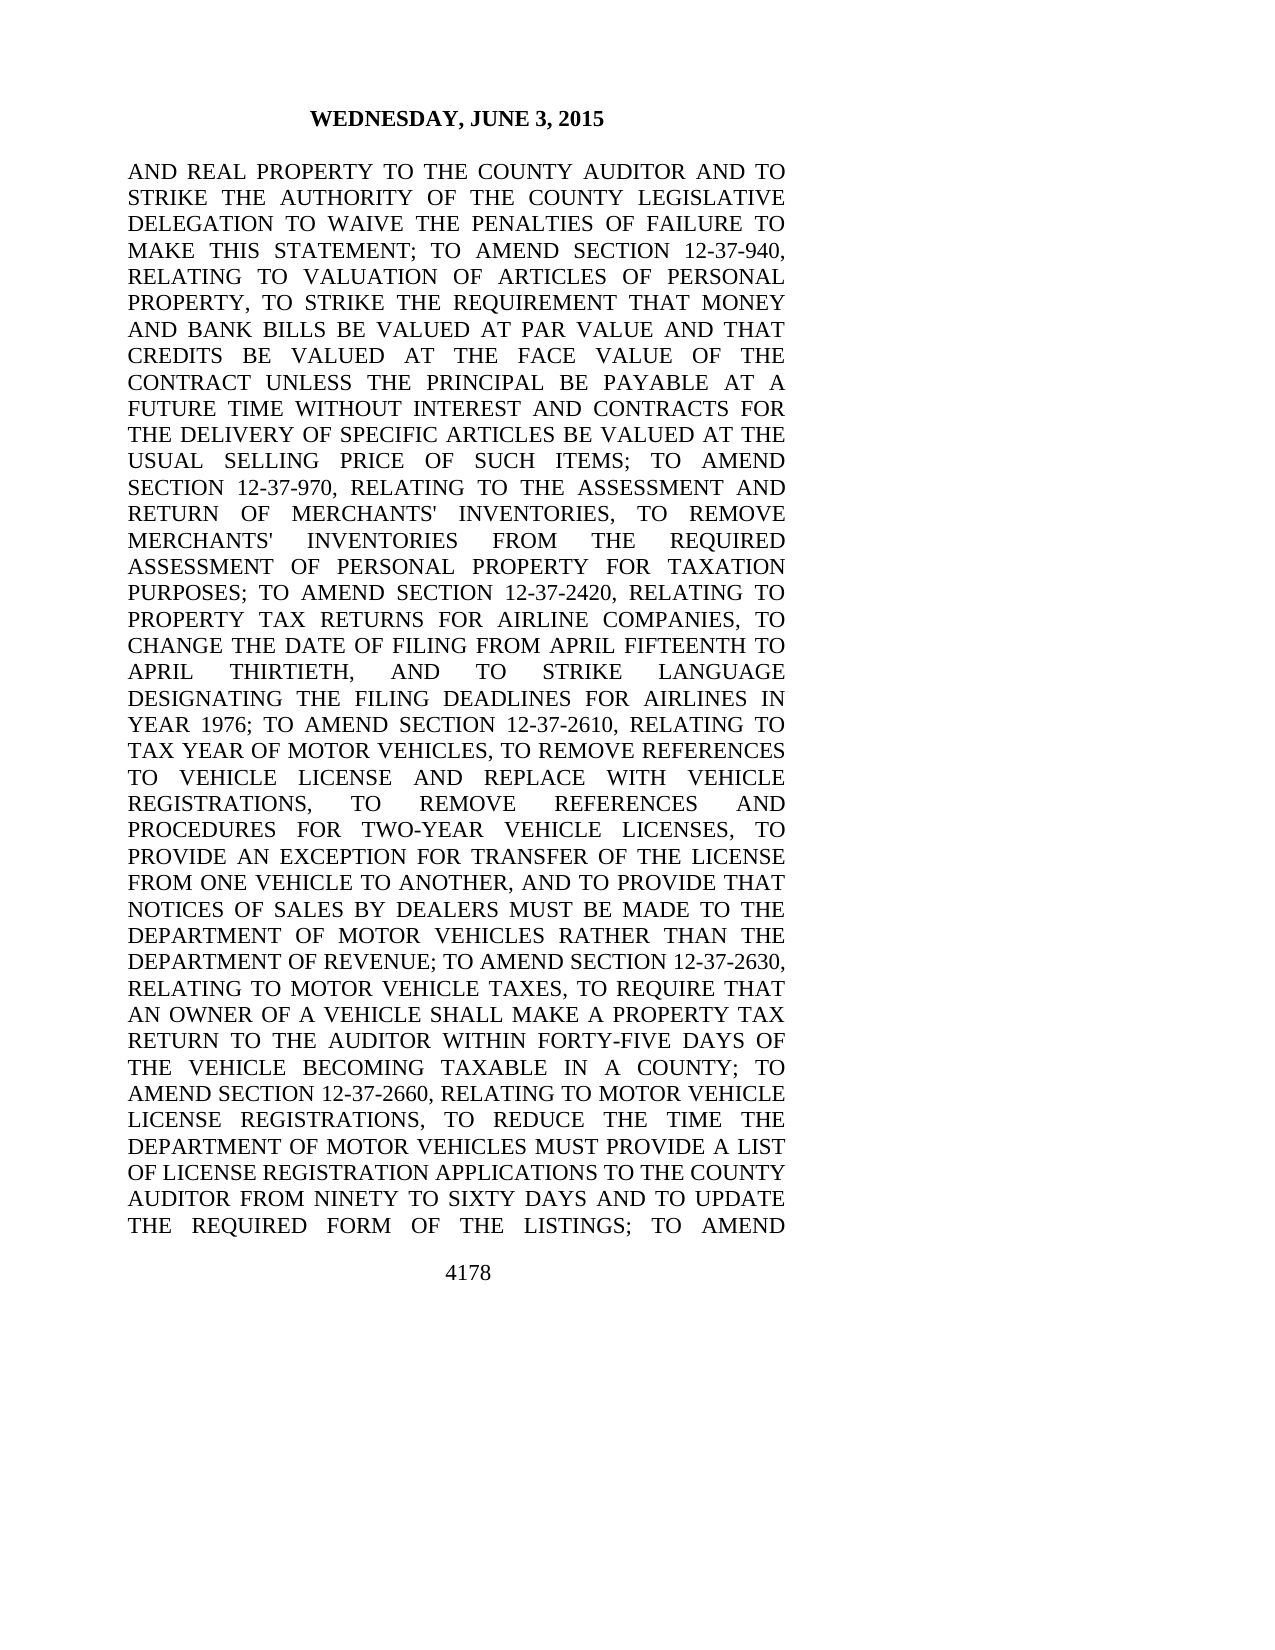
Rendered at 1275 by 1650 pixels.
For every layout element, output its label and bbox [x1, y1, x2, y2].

text [127, 158, 786, 1238]
